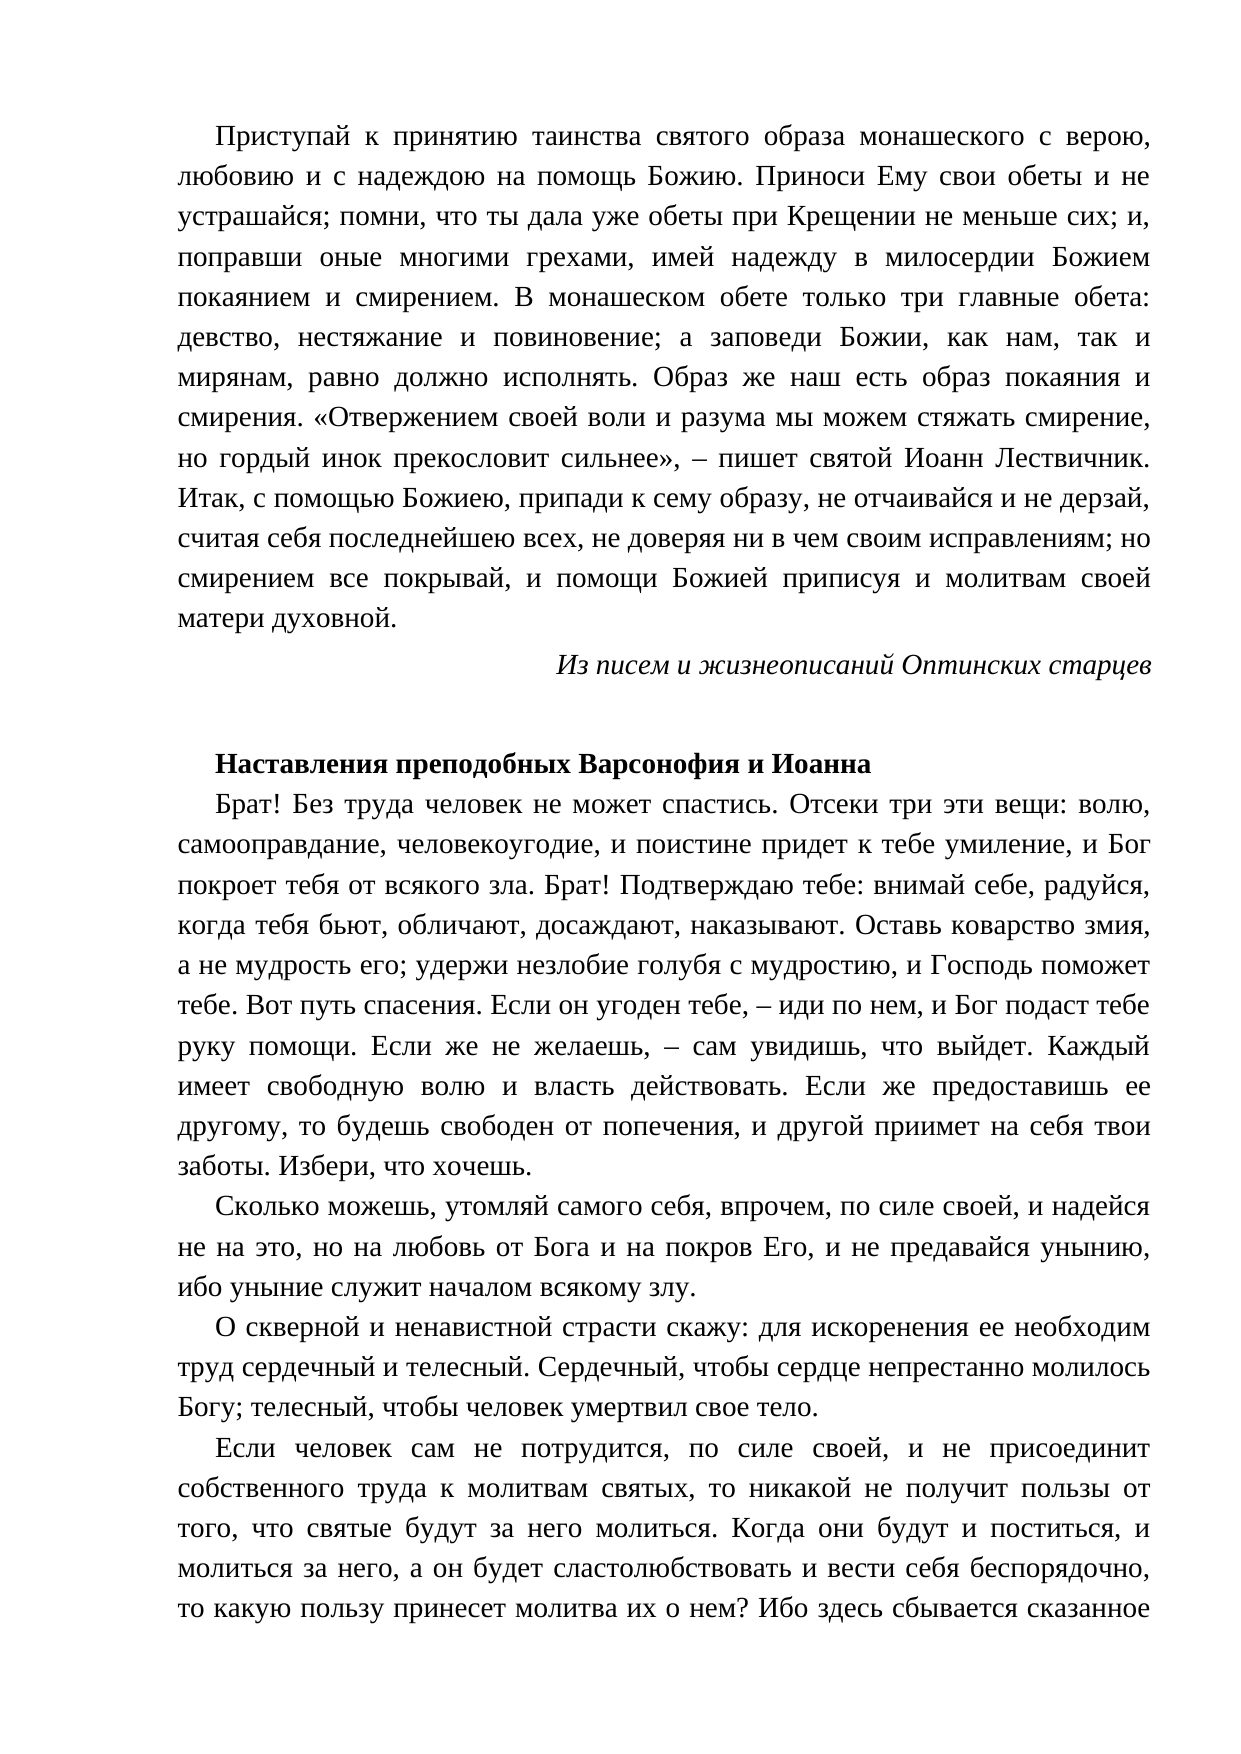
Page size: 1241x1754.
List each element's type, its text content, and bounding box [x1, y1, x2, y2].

text Сколько можешь, утомляй самого себя, впрочем, по силе своей, и надейся не на это, но на любовь от Бога и на покров Его, и не предавайся унынию, ибо уныние служит началом всякому злу. [177, 1188, 1152, 1302]
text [177, 1430, 1152, 1624]
text О скверной и ненавистной страсти скажу: для искоренения ее необходим труд сердечный и телесный. Сердечный, чтобы сердце непрестанно молилось Богу; телесный, чтобы человек умертвил свое тело. [177, 1309, 1152, 1423]
text Из писем и жизнеописаний Оптинских старцев [177, 647, 1152, 681]
text Приступай к принятию таинства святого образа монашеского с верою, любовию и с надеждою на помощь Божию. Приноси Ему свои обеты и не устрашайся; помни, что ты дала уже обеты при Крещении не меньше сих; и, поправши оные многими грехами, имей надежду в милосердии Божием покаянием и смирением. В монашеском обете только три главные обета: девство, нестяжание и повиновение; а заповеди Божии, как нам, так и мирянам, равно должно исполнять. Образ же наш есть образ покаяния и смирения. «Отвержением своей воли и разума мы можем стяжать смирение, но гордый инок прекословит сильнее», – пишет святой Иоанн Лествичник. Итак, с помощью Божиею, припади к сему образу, не отчаивайся и не дерзай, считая себя последнейшею всех, не доверяя ни в чем своим исправлениям; но смирением все покрывай, и помощи Божией приписуя и молитвам своей матери духовной. [177, 118, 1152, 634]
text Брат! Без труда человек не может спастись. Отсеки три эти вещи: волю, самооправдание, человекоугодие, и поистине придет к тебе умиление, и Бог покроет тебя от всякого зла. Брат! Подтверждаю тебе: внимай себе, радуйся, когда тебя бьют, обличают, досаждают, наказывают. Оставь коварство змия, а не мудрость его; удержи незлобие голубя с мудростию, и Господь поможет тебе. Вот путь спасения. Если он угоден тебе, – иди по нем, и Бог подаст тебе руку помощи. Если же не желаешь, – сам увидишь, что выйдет. Каждый имеет свободную волю и власть действовать. Если же предоставишь ее другому, то будешь свободен от попечения, и другой приимет на себя твои заботы. Избери, что хочешь. [177, 786, 1152, 1182]
text Наставления преподобных Варсонофия и Иоанна [177, 746, 1152, 780]
